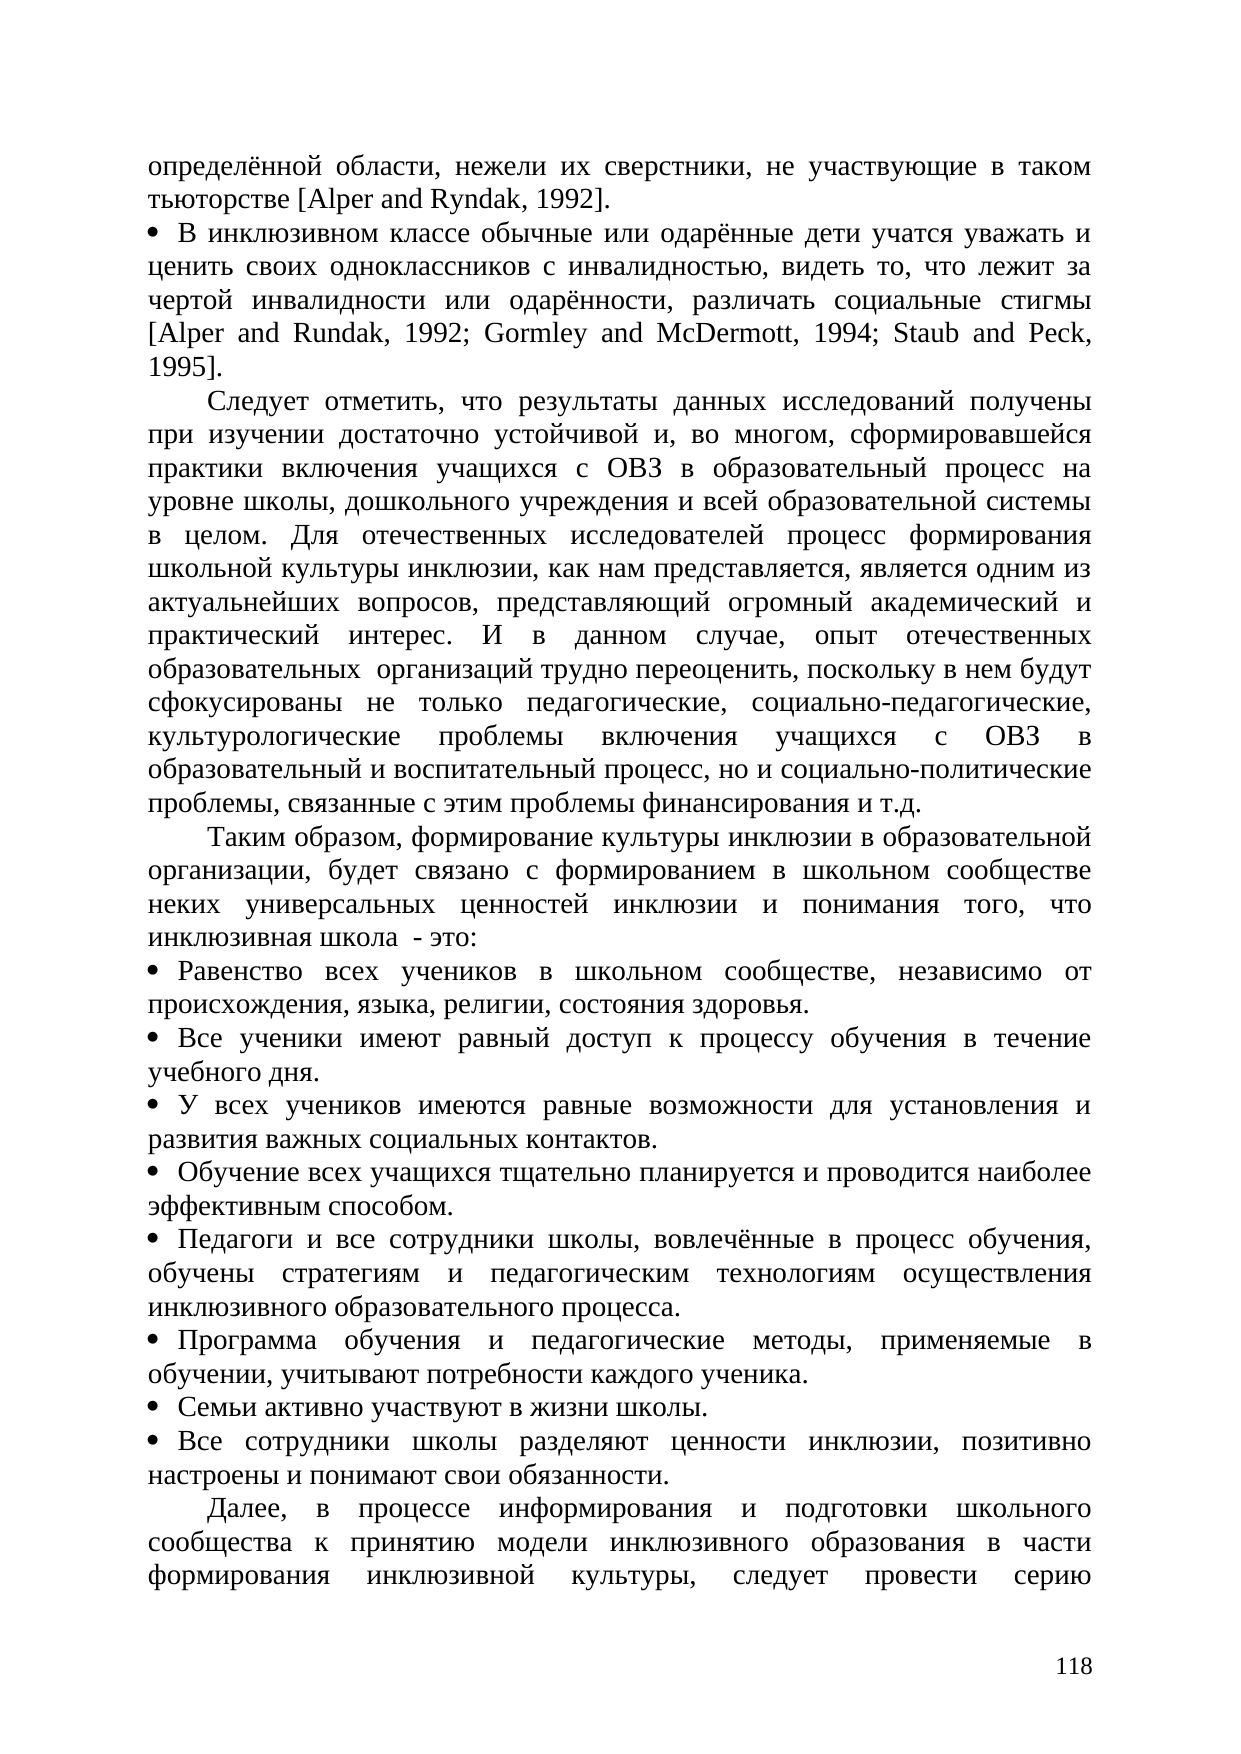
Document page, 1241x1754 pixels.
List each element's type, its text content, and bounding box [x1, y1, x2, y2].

text Следует отметить, что результаты данных исследований получены при изучении достаточно устойчивой и, во многом, сформировавшейся практики включения учащихся с ОВЗ в образовательный процесс на уровне школы, дошкольного учреждения и всей образовательной системы в целом. Для отечественных исследователей процесс формирования школьной культуры инклюзии, как нам представляется, является одним из актуальнейших вопросов, представляющий огромный академический и практический интерес. И в данном случае, опыт отечественных образовательных организаций трудно переоценить, поскольку в нем будут сфокусированы не только педагогические, социально-педагогические, культурологические проблемы включения учащихся с ОВЗ в образовательный и воспитательный процесс, но и социально-политические проблемы, связанные с этим проблемы финансирования и т.д. [148, 383, 1092, 819]
list Семьи активно участвуют в жизни школы. [148, 1389, 1092, 1423]
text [148, 1490, 1092, 1591]
list У всех учеников имеются равные возможности для установления и развития важных социальных контактов. [148, 1087, 1092, 1154]
list Равенство всех учеников в школьном сообществе, независимо от происхождения, языка, религии, состояния здоровья. [148, 953, 1092, 1020]
list Все сотрудники школы разделяют ценности инклюзии, позитивно настроены и понимают свои обязанности. [148, 1423, 1092, 1490]
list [148, 148, 1092, 215]
text Таким образом, формирование культуры инклюзии в образовательной организации, будет связано с формированием в школьном сообществе неких универсальных ценностей инклюзии и понимания того, что инклюзивная школа - это: [148, 819, 1092, 953]
list В инклюзивном классе обычные или одарённые дети учатся уважать и ценить своих одноклассников с инвалидностью, видеть то, что лежит за чертой инвалидности или одарённости, различать социальные стигмы [Alper and Rundak, 1992; Gormley and McDermott, 1994; Staub and Peck, 1995]. [148, 215, 1092, 383]
list Обучение всех учащихся тщательно планируется и проводится наиболее эффективным способом. [148, 1154, 1092, 1222]
list Педагоги и все сотрудники школы, вовлечённые в процесс обучения, обучены стратегиям и педагогическим технологиям осуществления инклюзивного образовательного процесса. [148, 1222, 1092, 1322]
list Программа обучения и педагогические методы, применяемые в обучении, учитывают потребности каждого ученика. [148, 1322, 1092, 1389]
list Все ученики имеют равный доступ к процессу обучения в течение учебного дня. [148, 1020, 1092, 1087]
